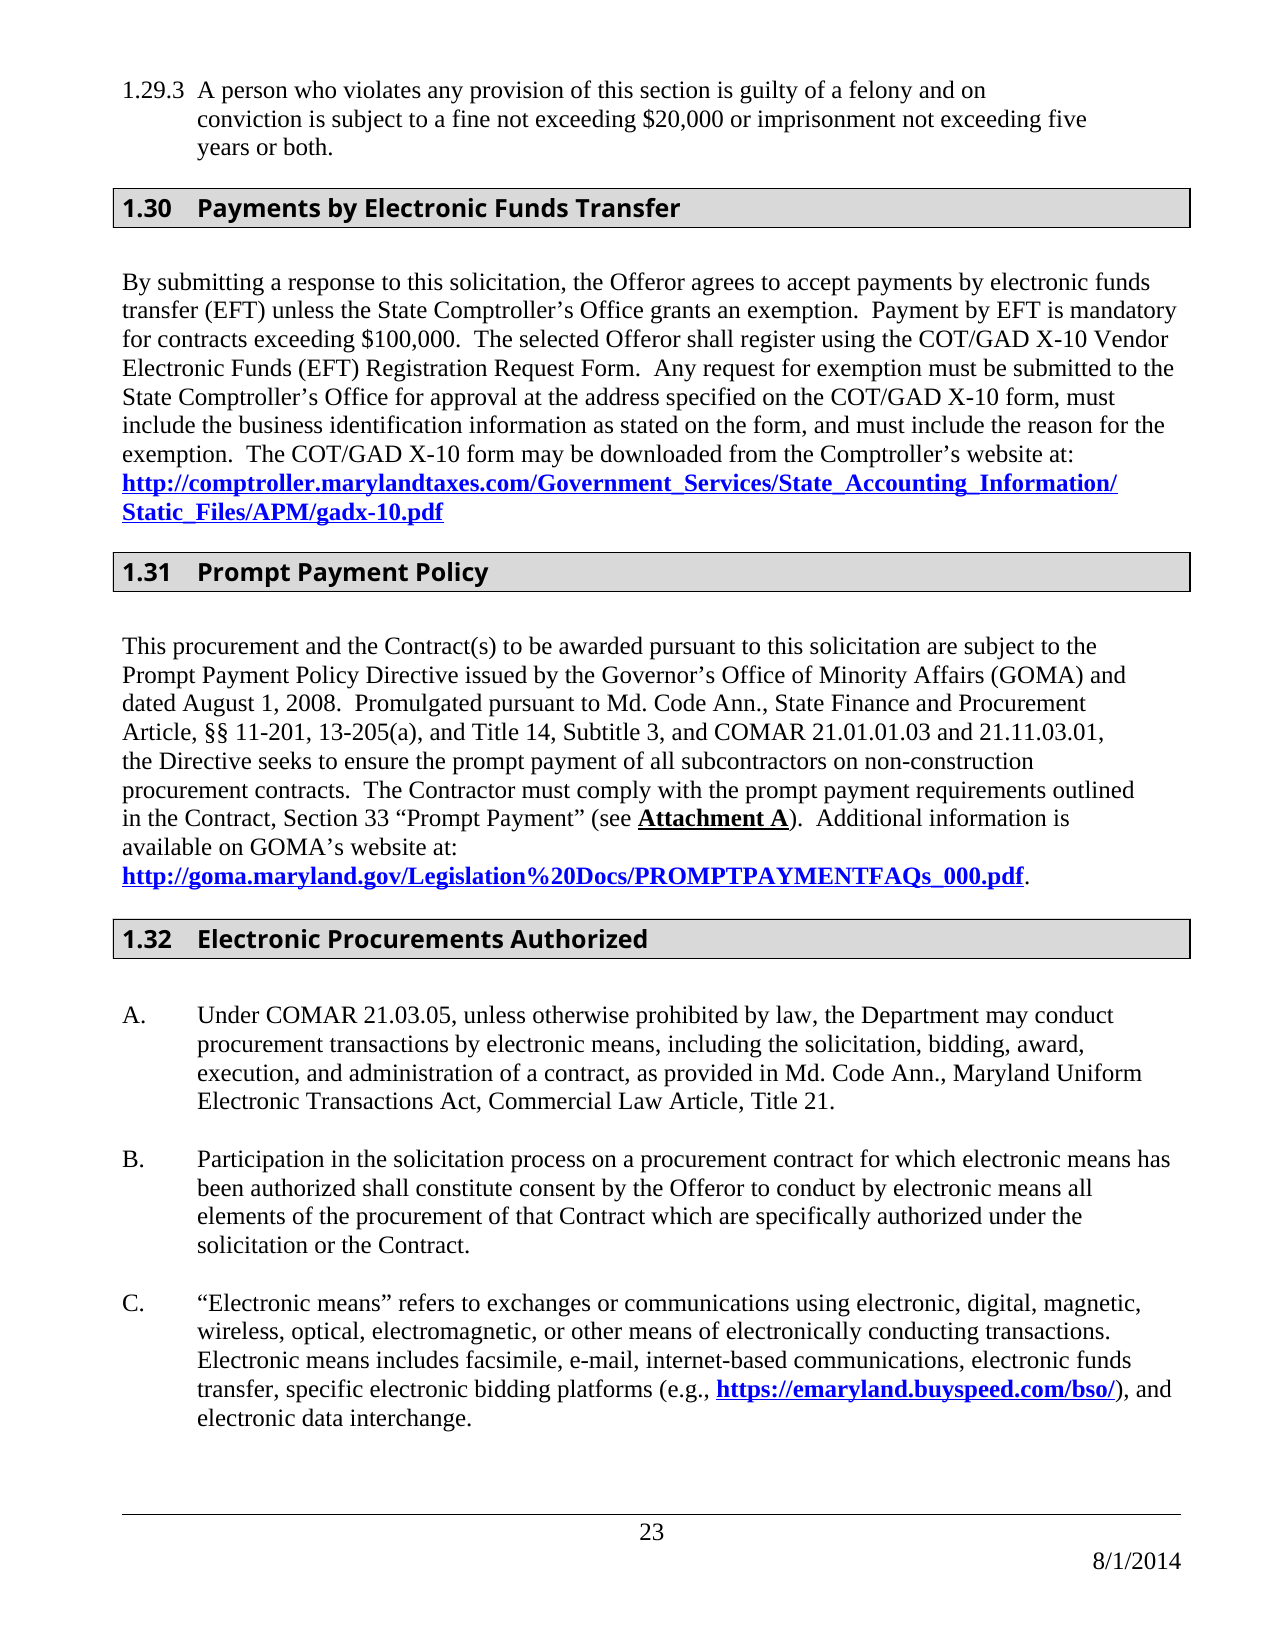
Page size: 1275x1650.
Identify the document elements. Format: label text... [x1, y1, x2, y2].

text A. Under COMAR 21.03.05, unless otherwise prohibited by law, the Department may conduct procurement transactions by electronic means, including the solicitation, bidding, award, execution, and administration of a contract, as provided in Md. Code Ann., Maryland Uniform Electronic Transactions Act, Commercial Law Article, Title 21. [122, 1000, 1181, 1115]
text By submitting a response to this solicitation, the Offeror agrees to accept payments by electronic funds transfer (EFT) unless the State Comptroller’s Office grants an exemption. Payment by EFT is mandatory for contracts exceeding $100,000. The selected Offeror shall register using the COT/GAD X-10 Vendor Electronic Funds (EFT) Registration Request Form. Any request for exemption must be submitted to the State Comptroller’s Office for approval at the address specified on the COT/GAD X-10 form, must include the business identification information as stated on the form, and must include the reason for the exemption. The COT/GAD X-10 form may be downloaded from the Comptroller’s website at: http://comptroller.marylandtaxes.com/Government_Services/State_Accounting_Information/Static_Files/APM/gadx-10.pdf [122, 267, 1181, 526]
text 1.29.3 A person who violates any provision of this section is guilty of a felony and on conviction is subject to a fine not exceeding $20,000 or imprisonment not exceeding five years or both. [122, 75, 1097, 161]
subtitle 1.31 Prompt Payment Policy [114, 553, 1189, 591]
text B. Participation in the solicitation process on a procurement contract for which electronic means has been authorized shall constitute consent by the Offeror to conduct by electronic means all elements of the procurement of that Contract which are specifically authorized under the solicitation or the Contract. [122, 1144, 1181, 1259]
subtitle 1.32 Electronic Procurements Authorized [114, 920, 1189, 958]
text This procurement and the Contract(s) to be awarded pursuant to this solicitation are subject to the Prompt Payment Policy Directive issued by the Governor’s Office of Minority Affairs (GOMA) and dated August 1, 2008. Promulgated pursuant to Md. Code Ann., State Finance and Procurement Article, §§ 11-201, 13-205(a), and Title 14, Subtitle 3, and COMAR 21.01.01.03 and 21.11.03.01, the Directive seeks to ensure the prompt payment of all subcontractors on non-construction procurement contracts. The Contractor must comply with the prompt payment requirements outlined in the Contract, Section 33 “Prompt Payment” (see Attachment A). Additional information is available on GOMA’s website at: http://goma.maryland.gov/Legislation%20Docs/PROMPTPAYMENTFAQs_000.pdf. [122, 631, 1136, 890]
subtitle 1.30 Payments by Electronic Funds Transfer [114, 189, 1189, 227]
text C. “Electronic means” refers to exchanges or communications using electronic, digital, magnetic, wireless, optical, electromagnetic, or other means of electronically conducting transactions. Electronic means includes facsimile, e-mail, internet-based communications, electronic funds transfer, specific electronic bidding platforms (e.g., https://emaryland.buyspeed.com/bso/), and electronic data interchange. [122, 1288, 1181, 1431]
